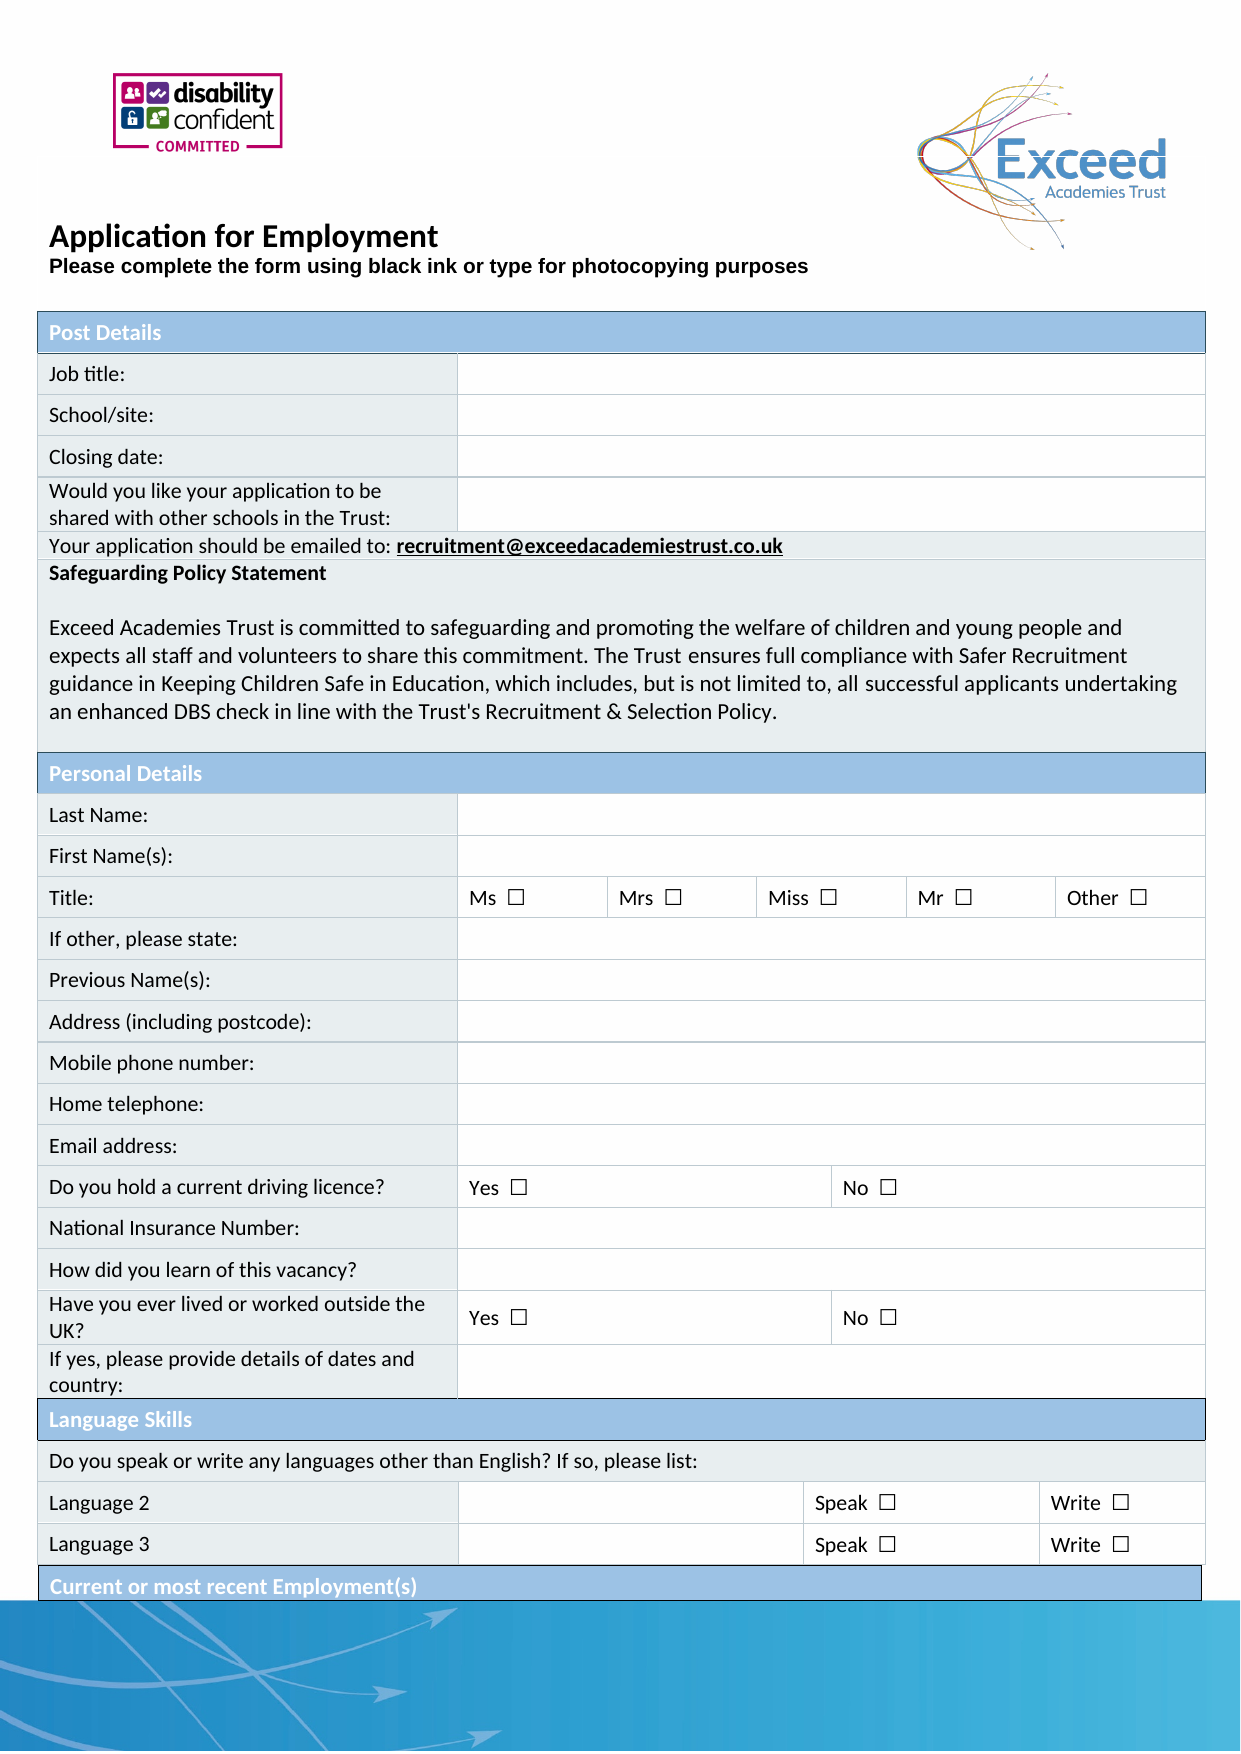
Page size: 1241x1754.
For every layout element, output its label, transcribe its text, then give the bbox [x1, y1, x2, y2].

table_cell [458, 1001, 1205, 1041]
table_cell Write ☐ [1040, 1482, 1205, 1522]
table_cell Language Skills [38, 1399, 1205, 1440]
table_cell [459, 1482, 803, 1522]
table_cell [458, 478, 1205, 531]
table_cell [459, 1524, 803, 1564]
picture [0, 0, 1241, 1751]
table_cell [458, 1345, 1205, 1398]
table_cell National Insurance Number: [38, 1208, 457, 1248]
table_cell Personal Details [38, 753, 1205, 793]
table_cell Language 2 [38, 1482, 458, 1522]
table_cell No [832, 1291, 1205, 1344]
table_cell Would you like your application to be shared with other schools in the Trust: [38, 478, 457, 531]
table_cell Mobile phone number: [38, 1043, 457, 1083]
table_cell [458, 354, 1205, 394]
table_cell Yes [458, 1166, 831, 1207]
table_cell First Name(s): [38, 836, 457, 876]
table_cell Closing date: [38, 436, 457, 476]
table_cell Speak ☐ [804, 1524, 1039, 1564]
table_cell Do you speak or write any languages other than English? If so, please list: [38, 1441, 1205, 1481]
table_cell Yes [458, 1291, 831, 1344]
table_cell [458, 1043, 1205, 1083]
table_cell [458, 836, 1205, 876]
table_cell Mr [907, 877, 1055, 917]
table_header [39, 1566, 1201, 1600]
table_cell How did you learn of this vacancy? [38, 1249, 457, 1289]
table_cell [458, 395, 1205, 435]
table_cell Email address: [38, 1125, 457, 1165]
table_cell [458, 960, 1205, 1000]
table_cell If other, please state: [38, 918, 457, 959]
table_cell Speak ☐ [804, 1482, 1039, 1522]
table_cell [458, 1249, 1205, 1289]
table_cell Home telephone: [38, 1084, 457, 1124]
table_cell Ms [458, 877, 607, 917]
table_cell [458, 436, 1205, 476]
table_cell School/site: [38, 395, 457, 435]
table_cell Miss [757, 877, 906, 917]
table_cell Job title: [38, 354, 457, 394]
table_cell No [832, 1166, 1205, 1207]
table_cell [458, 794, 1205, 834]
table_cell If yes, please provide details of dates and country: [38, 1345, 457, 1398]
table_cell [458, 1208, 1205, 1248]
table_cell Previous Name(s): [38, 960, 457, 1000]
table_cell Last Name: [38, 794, 457, 834]
table_header Application for Employment Please complete the form using black ink or type for photocopying purposes [38, 157, 1205, 311]
table_cell [458, 1084, 1205, 1124]
table_cell Post Details [38, 312, 1205, 352]
table_cell Title: [38, 877, 457, 917]
table_cell Other [1056, 877, 1205, 917]
table_cell Have you ever lived or worked outside the UK? [38, 1291, 457, 1344]
table_cell Language 3 [38, 1524, 458, 1564]
table_cell [458, 1125, 1205, 1165]
table_cell Address (including postcode): [38, 1001, 457, 1041]
table_cell Your application should be emailed to: recruitment@exceedacademiestrust.co.uk [38, 532, 1205, 558]
table_cell [458, 918, 1205, 959]
table_cell Safeguarding Policy Statement Exceed Academies Trust is committed to safeguarding and promoting the welfare of children and young people and expects all staff and volunteers to share this commitment. The Trust ensures full compliance with Safer Recruitment guidance in Keeping Children Safe in Education, which includes, but is not limited to, all successful applicants undertaking an enhanced DBS check in line with the Trust's Recruitment & Selection Policy. [38, 560, 1205, 752]
table_cell Mrs [608, 877, 756, 917]
table_cell Do you hold a current driving licence? [38, 1166, 457, 1207]
table_cell Write ☐ [1040, 1524, 1205, 1564]
